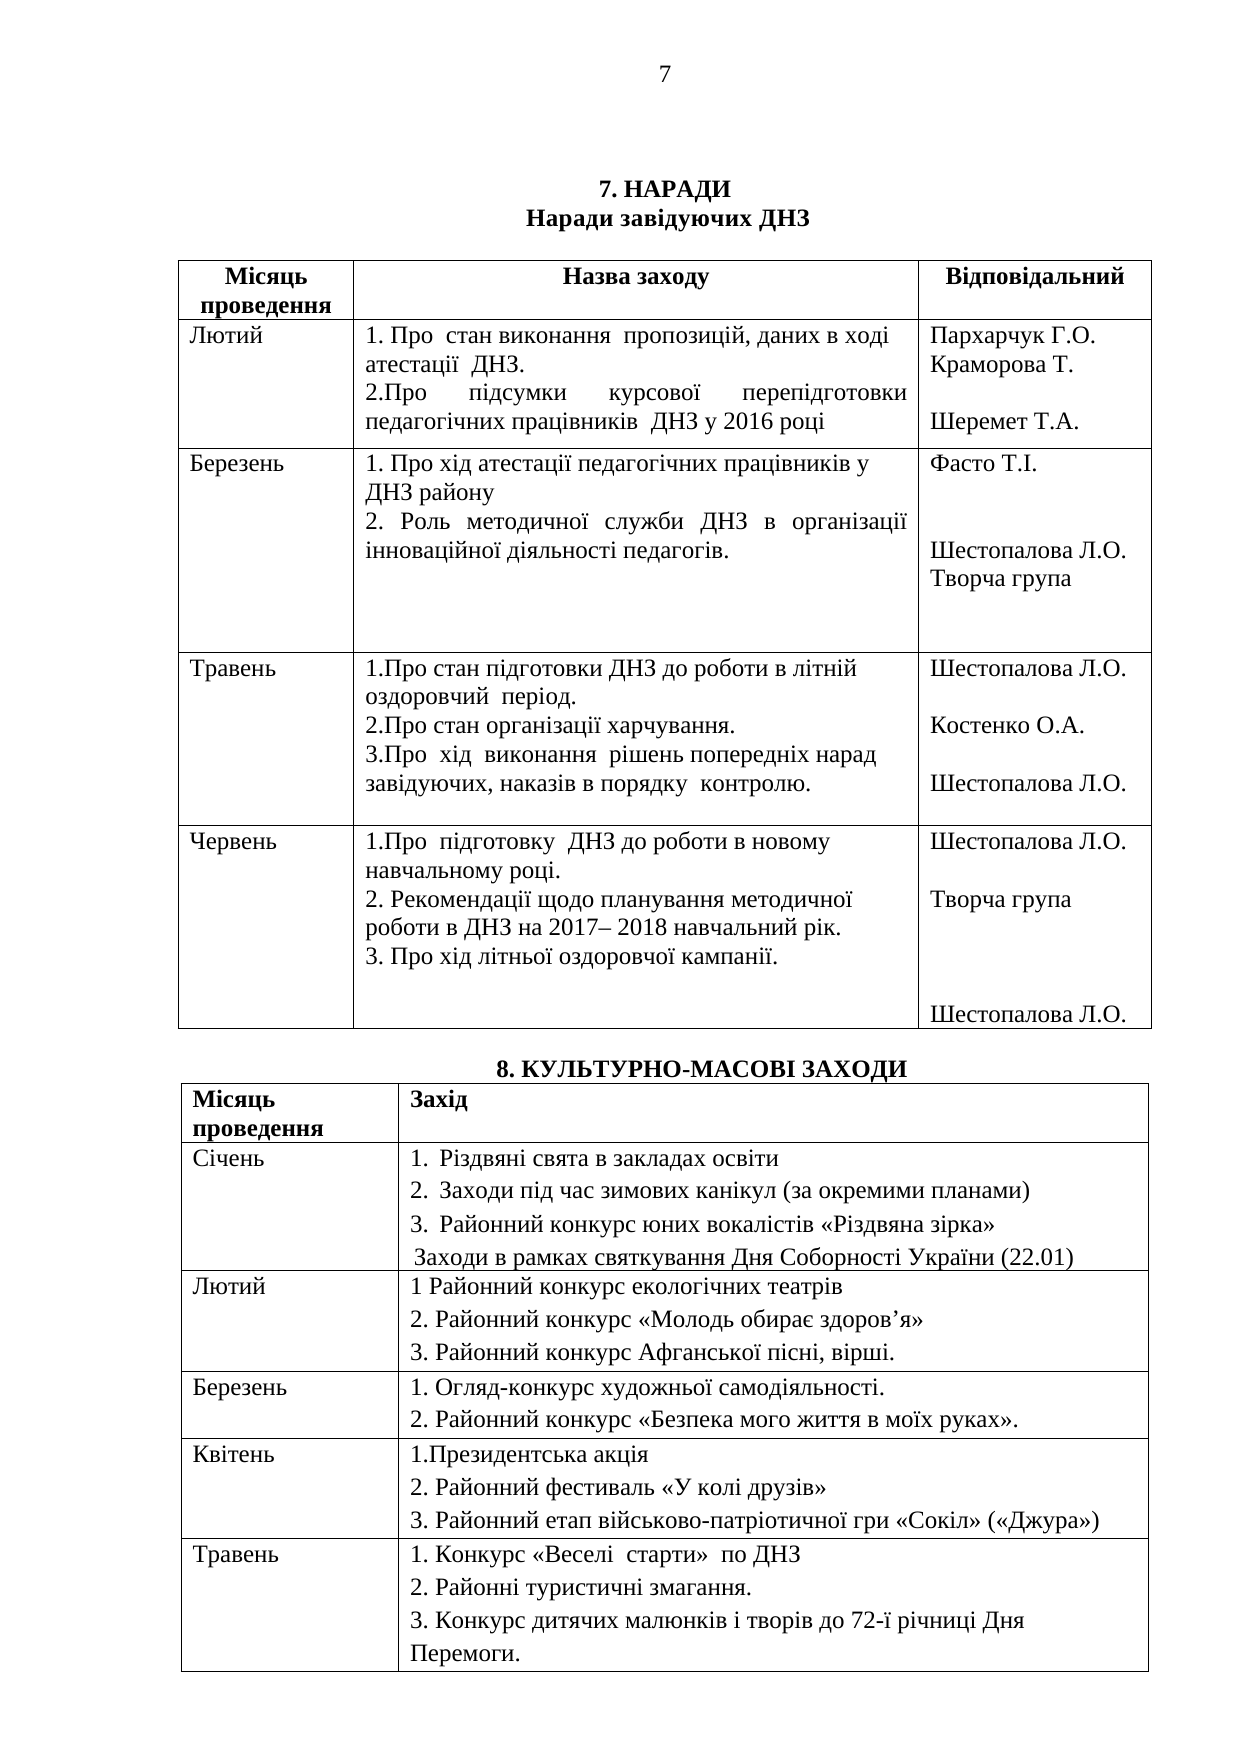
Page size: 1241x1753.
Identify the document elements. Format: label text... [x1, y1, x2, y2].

table_cell Червень [179, 826, 353, 1027]
table_cell 1.Про стан підготовки ДНЗ до роботи в літній оздоровчий період. 2.Про стан організації харчування. 3.Про хід виконання рішень попередніх нарад завідуючих, наказів в порядку контролю. [354, 653, 918, 825]
table_cell 1.Президентська акція 2. Районний фестиваль «У колі друзів» 3. Районний етап військово-патріотичної гри «Сокіл» («Джура») [399, 1439, 1148, 1538]
table_cell 1. Про стан виконання пропозицій, даних в ході атестації ДНЗ. 2.Про підсумки курсової перепідготовки педагогічних працівників ДНЗ у 2016 році [354, 320, 918, 447]
table_cell Березень [179, 449, 353, 652]
table_header Місяць проведення [179, 261, 353, 319]
table_cell Травень [179, 653, 353, 825]
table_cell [399, 1539, 1148, 1671]
table_cell Лютий [179, 320, 353, 447]
table_cell Лютий [182, 1271, 398, 1371]
table_cell Березень [182, 1372, 398, 1438]
text 7. НАРАДИ [177, 174, 1152, 203]
text 8. Культурно-масові заходи [177, 1057, 1152, 1083]
table_cell Шестопалова Л.О. Творча група Шестопалова Л.О. [919, 826, 1151, 1027]
table_header Захід [399, 1084, 1148, 1142]
table_cell 1.Про підготовку ДНЗ до роботи в новому навчальному році. 2. Рекомендації щодо планування методичної роботи в ДНЗ на 2017– 2018 навчальний рік. 3. Про хід літньої оздоровчої кампанії. [354, 826, 918, 1027]
table_cell 1. Огляд-конкурс художньої самодіяльності. 2. Районний конкурс «Безпека мого життя в моїх руках». [399, 1372, 1148, 1438]
table_cell Січень [182, 1143, 398, 1270]
text Наради завідуючих ДНЗ [177, 203, 1152, 232]
table_header Назва заходу [354, 261, 918, 319]
table_cell 1. Про хід атестації педагогічних працівників у ДНЗ району 2. Роль методичної служби ДНЗ в організації інноваційної діяльності педагогів. [354, 449, 918, 652]
table_cell Різдвяні свята в закладах освіти Заходи під час зимових канікул (за окремими планами) Районний конкурс юних вокалістів «Різдвяна зірка» Заходи в рамках святкування Дня Соборності України (22.01) [399, 1143, 1148, 1270]
table_cell Пархарчук Г.О. Краморова Т. Шеремет Т.А. [919, 320, 1151, 447]
table_cell 1 Районний конкурс екологічних театрів 2. Районний конкурс «Молодь обирає здоров’я» 3. Районний конкурс Афганської пісні, вірші. [399, 1271, 1148, 1371]
table_header Відповідальний [919, 261, 1151, 319]
table_cell Травень [182, 1539, 398, 1671]
table_header Місяць проведення [182, 1084, 398, 1142]
table_cell Квітень [182, 1439, 398, 1538]
table_cell Фасто Т.І. Шестопалова Л.О. Творча група [919, 449, 1151, 652]
table_cell Шестопалова Л.О. Костенко О.А. Шестопалова Л.О. [919, 653, 1151, 825]
